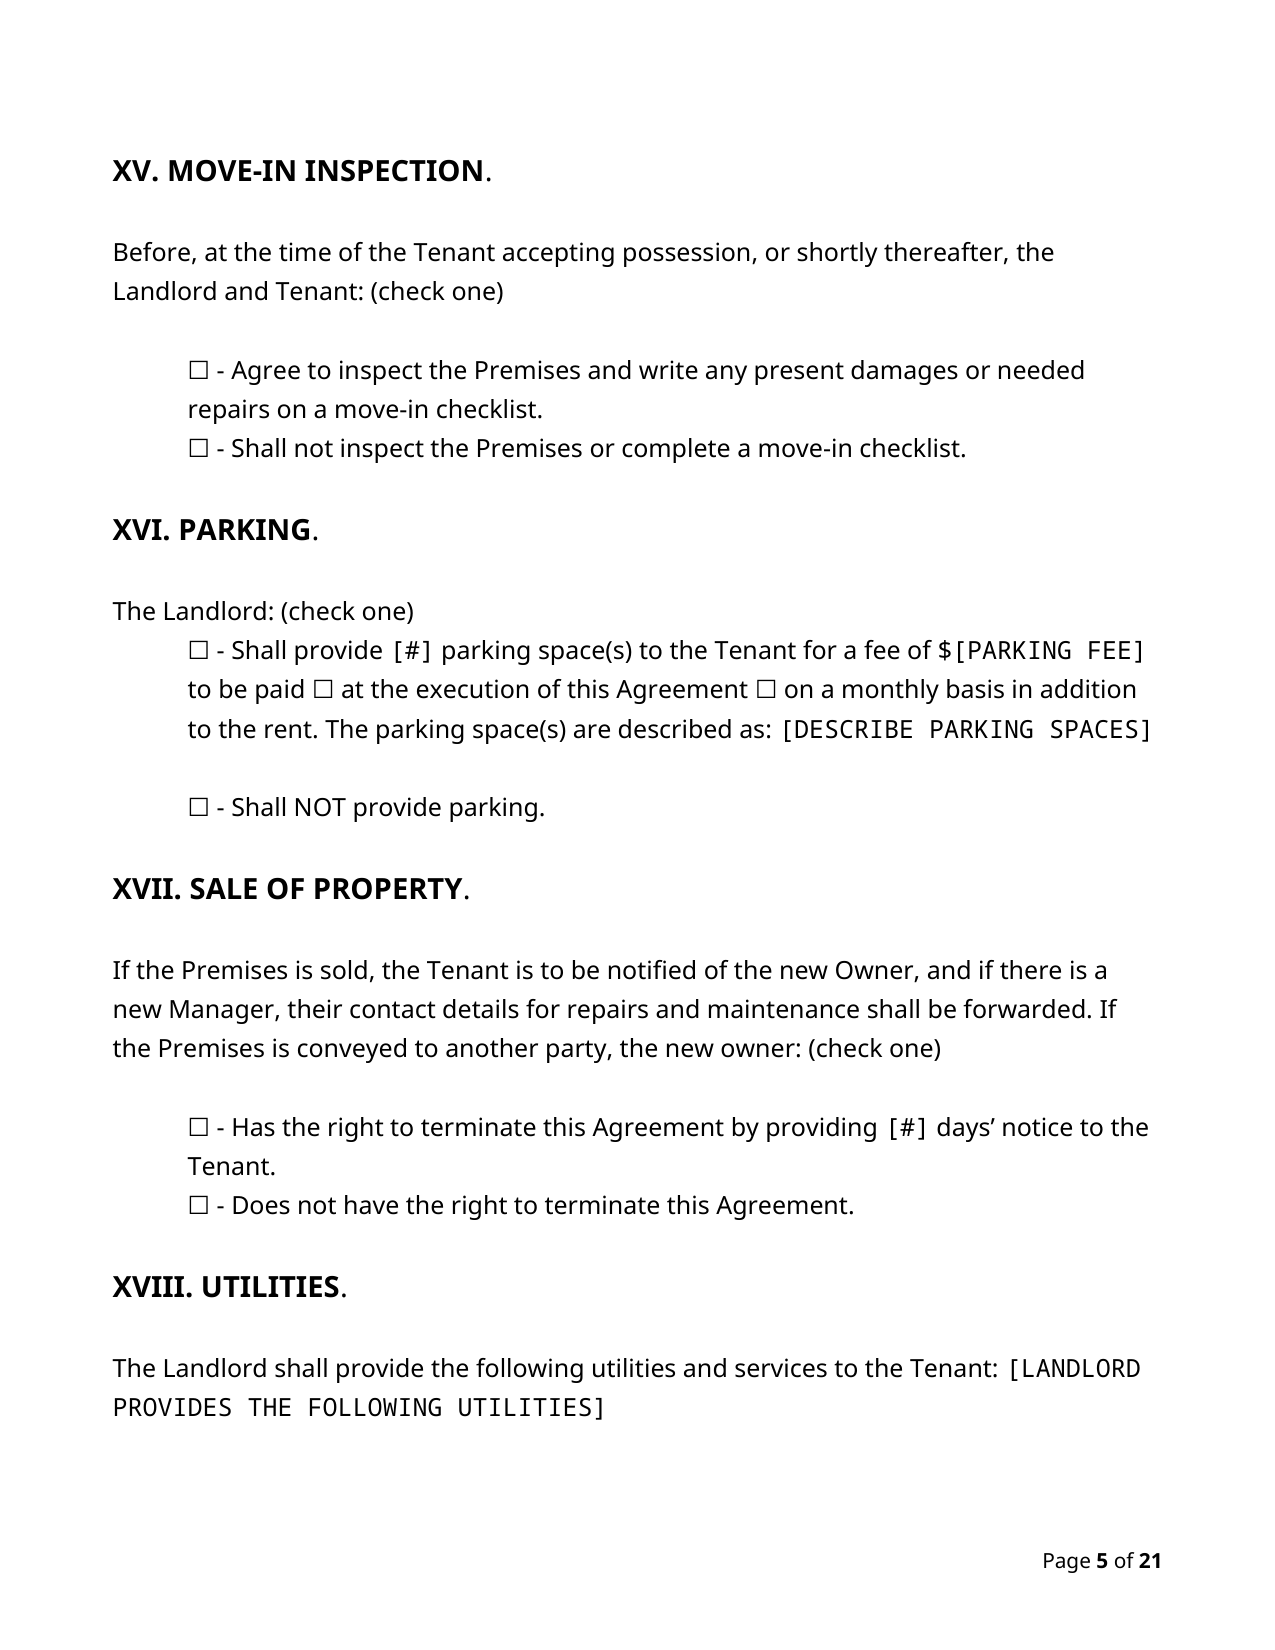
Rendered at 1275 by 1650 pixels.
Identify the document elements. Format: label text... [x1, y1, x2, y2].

text XVII. SALE OF PROPERTY. [112, 868, 1162, 908]
text - Shall NOT provide parking. [187, 789, 1162, 824]
text - Shall provide [#] parking space(s) to the Tenant for a fee of $[PARKING FEE] to be paid at the execution of this Agreement on a monthly basis in addition to the rent. The parking space(s) are described as: [DESCRIBE PARKING SPACES] [187, 633, 1162, 745]
text Before, at the time of the Tenant accepting possession, or shortly thereafter, the Landlord and Tenant: (check one) [112, 235, 1162, 308]
text XVIII. UTILITIES. [112, 1266, 1162, 1306]
text The Landlord: (check one) [112, 594, 1162, 628]
text - Shall not inspect the Premises or complete a move-in checklist. [187, 431, 1162, 465]
text The Landlord shall provide the following utilities and services to the Tenant: [LANDLORD PROVIDES THE FOLLOWING UTILITIES] [112, 1351, 1162, 1424]
text XVI. PARKING. [112, 509, 1162, 549]
text If the Premises is sold, the Tenant is to be notified of the new Owner, and if there is a new Manager, their contact details for repairs and maintenance shall be forwarded. If the Premises is conveyed to another party, the new owner: (check one) [112, 953, 1162, 1065]
text XV. MOVE-IN INSPECTION. [112, 150, 1162, 190]
text - Has the right to terminate this Agreement by providing [#] days’ notice to the Tenant. [187, 1109, 1162, 1183]
text - Does not have the right to terminate this Agreement. [187, 1188, 1162, 1222]
text - Agree to inspect the Premises and write any present damages or needed repairs on a move-in checklist. [187, 352, 1162, 426]
